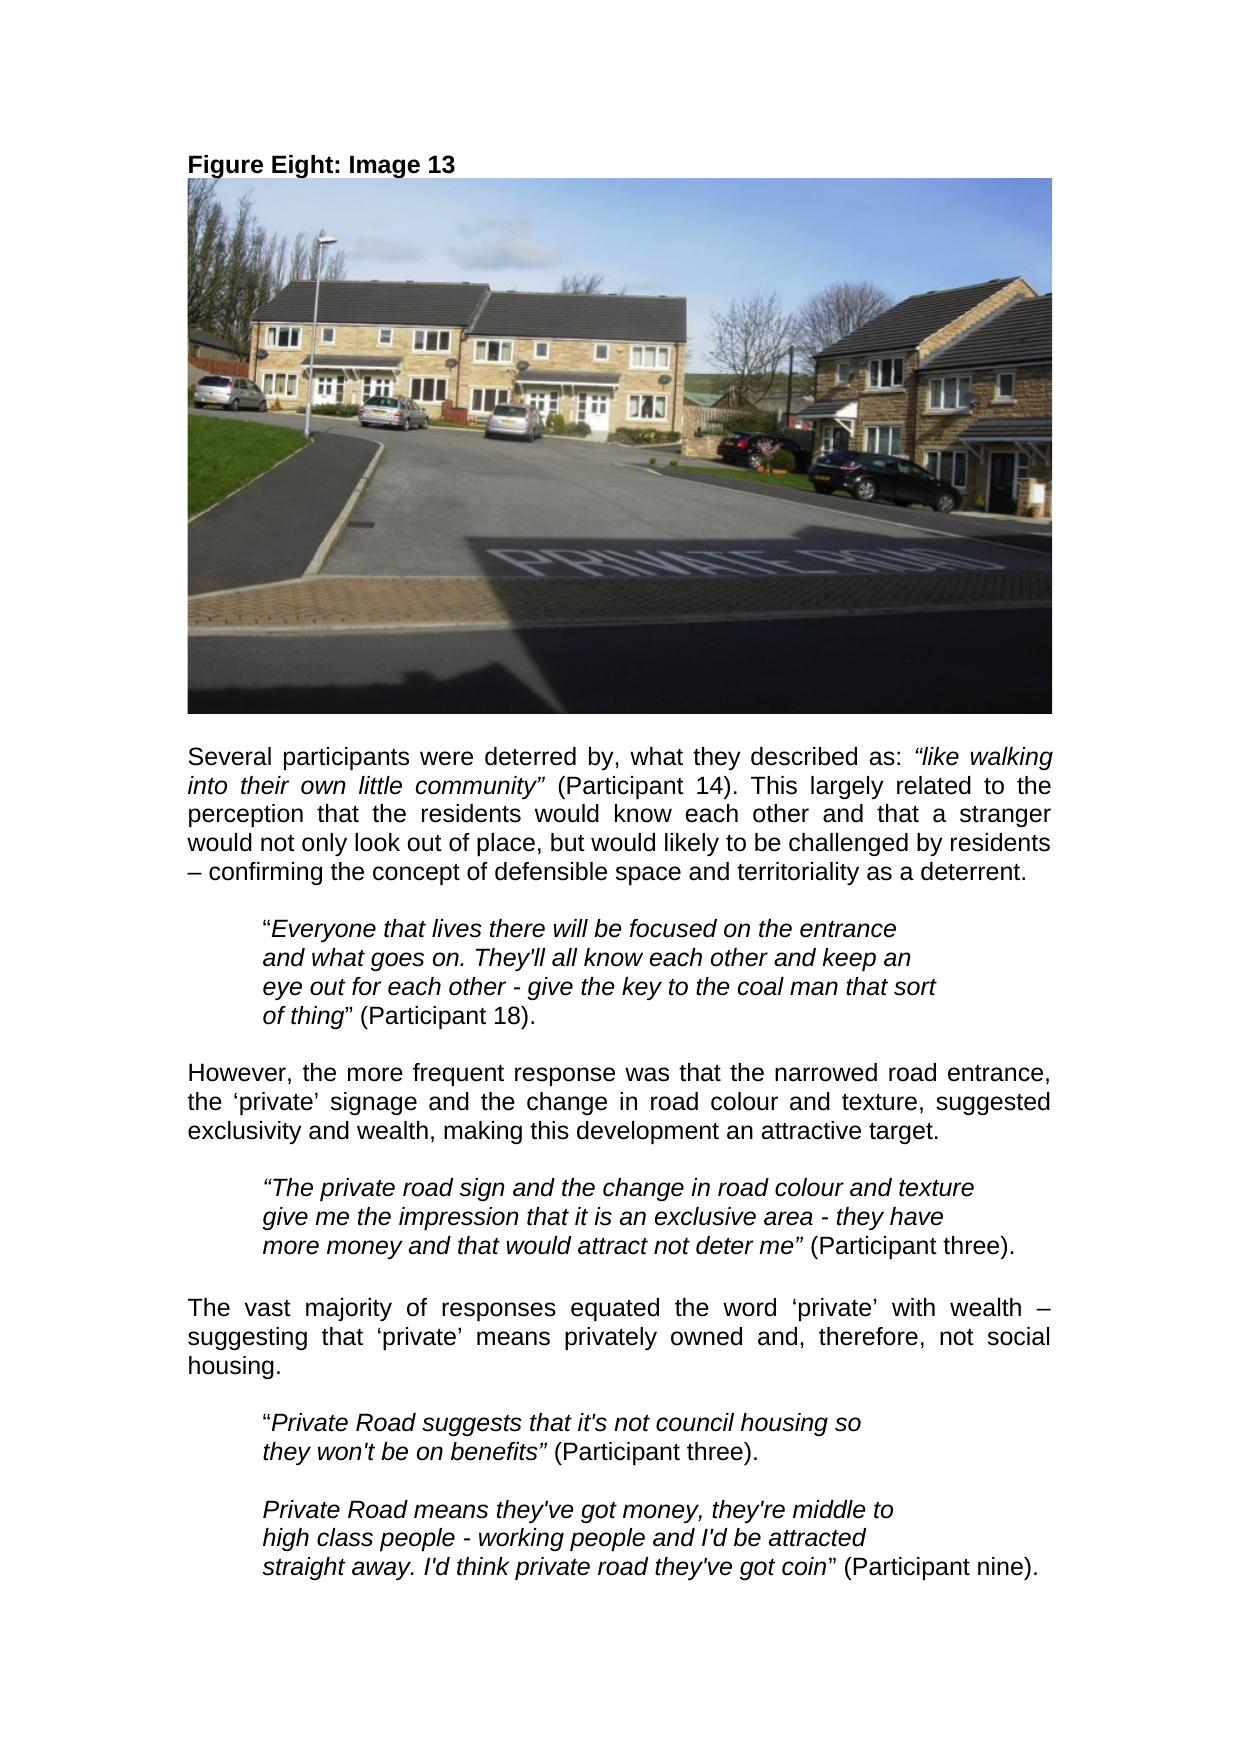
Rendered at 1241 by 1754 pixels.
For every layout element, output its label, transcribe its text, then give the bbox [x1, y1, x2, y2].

text “Everyone that lives there will be focused on the entrance [187, 914, 1053, 943]
text and what goes on. They'll all know each other and keep an [187, 943, 1053, 972]
text of thing” (Participant 18). [187, 1001, 1053, 1029]
text The vast majority of responses equated the word ‘private’ with wealth – suggesting that ‘private’ means privately owned and, therefore, not social housing. [187, 1293, 1053, 1380]
text Figure Eight: Image 13 [187, 150, 1053, 178]
text “Private Road suggests that it's not council housing so [187, 1408, 1053, 1437]
text give me the impression that it is an exclusive area - they have [187, 1202, 1053, 1231]
text eye out for each other - give the key to the coal man that sort [187, 972, 1053, 1001]
text they won't be on benefits” (Participant three). [187, 1437, 1053, 1466]
text However, the more frequent response was that the narrowed road entrance, the ‘private’ signage and the change in road colour and texture, suggested exclusivity and wealth, making this development an attractive target. [187, 1058, 1053, 1144]
text more money and that would attract not deter me” (Participant three). [187, 1231, 1053, 1259]
text Private Road means they've got money, they're middle to [187, 1495, 1053, 1523]
text Several participants were deterred by, what they described as: “like walking into their own little community” (Participant 14). This largely related to the perception that the residents would know each other and that a stranger would not only look out of place, but would likely to be challenged by residents – confirming the concept of defensible space and territoriality as a deterrent. [187, 742, 1053, 886]
text high class people - working people and I'd be attracted [187, 1523, 1053, 1552]
picture [187, 178, 1053, 714]
text “The private road sign and the change in road colour and texture [187, 1173, 1053, 1202]
text straight away. I'd think private road they've got coin” (Participant nine). [235, 1552, 1053, 1581]
